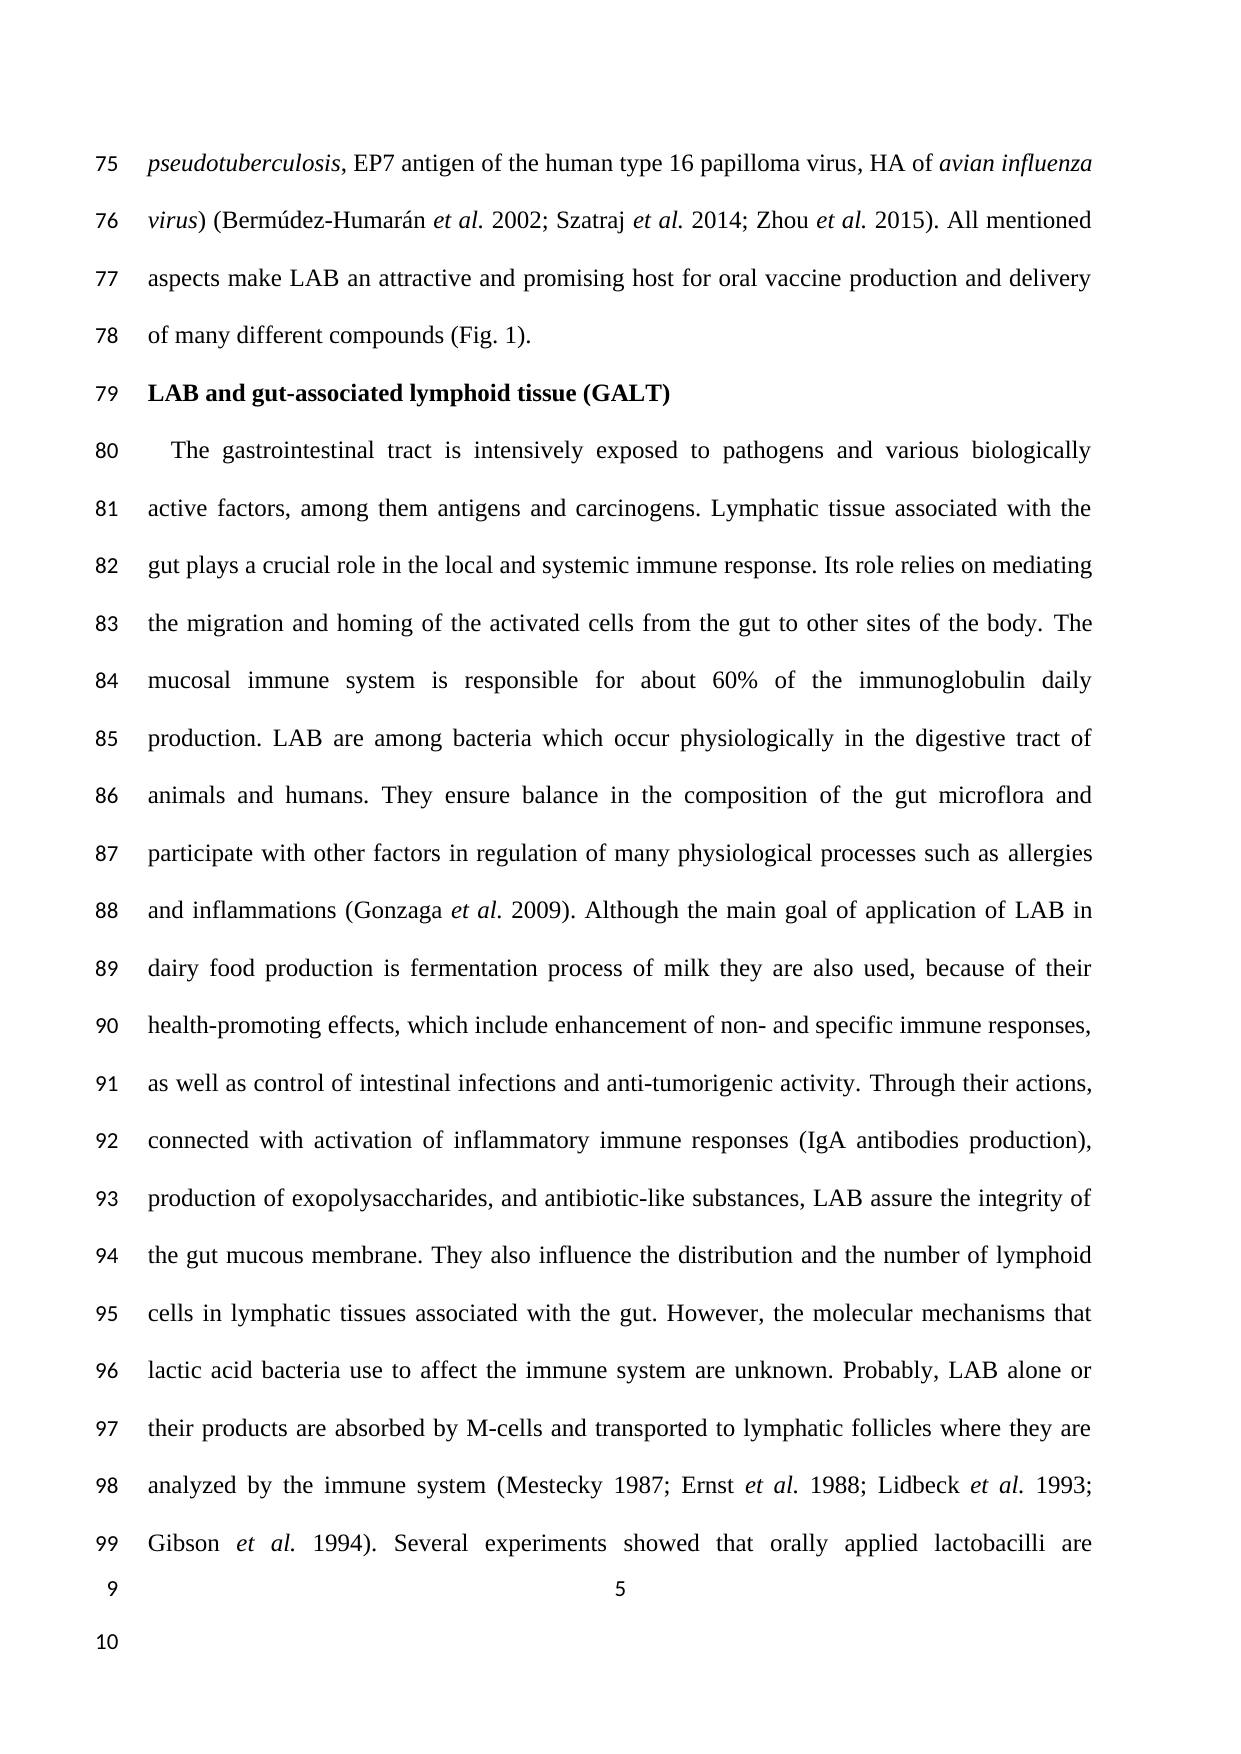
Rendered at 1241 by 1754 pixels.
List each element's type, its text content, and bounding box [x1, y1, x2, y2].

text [148, 148, 1093, 349]
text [148, 435, 1093, 1556]
text LAB and gut-associated lymphoid tissue (GALT) [148, 378, 1093, 406]
